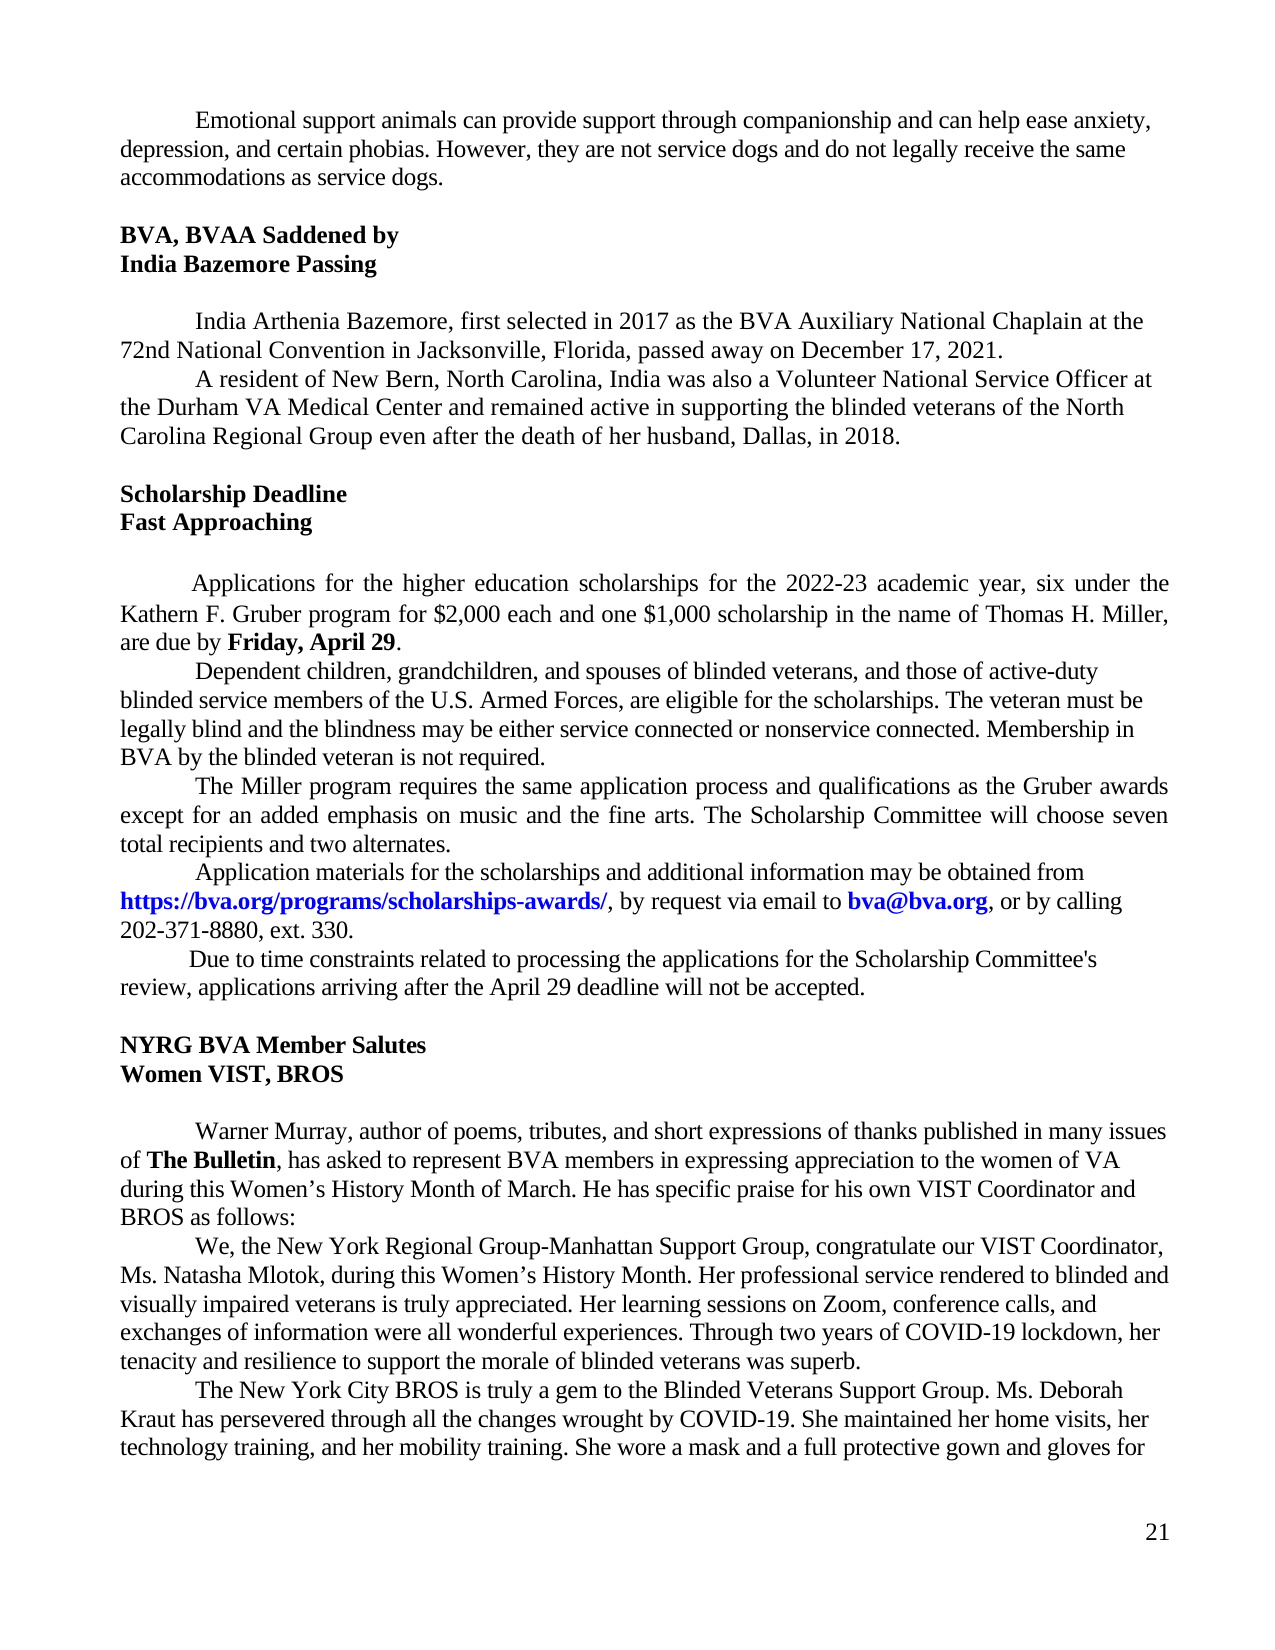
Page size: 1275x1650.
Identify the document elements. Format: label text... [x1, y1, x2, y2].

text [120, 1375, 1170, 1461]
text The Miller program requires the same application process and qualifications as the Gruber awards except for an added emphasis on music and the fine arts. The Scholarship Committee will choose seven total recipients and two alternates. [120, 771, 1170, 857]
text Fast Approaching [120, 507, 1170, 536]
text Dependent children, grandchildren, and spouses of blinded veterans, and those of active-duty blinded service members of the U.S. Armed Forces, are eligible for the scholarships. The veteran must be legally blind and the blindness may be either service connected or nonservice connected. Membership in BVA by the blinded veteran is not required. [120, 656, 1170, 771]
text Women VIST, BROS [120, 1059, 1170, 1087]
text Due to time constraints related to processing the applications for the Scholarship Committee's review, applications arriving after the April 29 deadline will not be accepted. [120, 944, 1170, 1001]
text India Arthenia Bazemore, first selected in 2017 as the BVA Auxiliary National Chaplain at the 72nd National Convention in Jacksonville, Florida, passed away on December 17, 2021. [120, 306, 1170, 364]
text India Bazemore Passing [120, 249, 1170, 277]
text We, the New York Regional Group-Manhattan Support Group, congratulate our VIST Coordinator, Ms. Natasha Mlotok, during this Women’s History Month. Her professional service rendered to blinded and visually impaired veterans is truly appreciated. Her learning sessions on Zoom, conference calls, and exchanges of information were all wonderful experiences. Through two years of COVID-19 lockdown, her tenacity and resilience to support the morale of blinded veterans was superb. [120, 1231, 1170, 1375]
text Applications for the higher education scholarships for the 2022-23 academic year, six under the Kathern F. Gruber program for $2,000 each and one $1,000 scholarship in the name of Thomas H. Miller, are due by Friday, April 29. [120, 564, 1170, 656]
text NYRG BVA Member Salutes [120, 1030, 1170, 1059]
text A resident of New Bern, North Carolina, India was also a Volunteer National Service Officer at the Durham VA Medical Center and remained active in supporting the blinded veterans of the North Carolina Regional Group even after the death of her husband, Dallas, in 2018. [120, 364, 1170, 450]
text Scholarship Deadline [120, 479, 1170, 507]
text Warner Murray, author of poems, tributes, and short expressions of thanks published in many issues of The Bulletin, has asked to represent BVA members in expressing appreciation to the women of VA during this Women’s History Month of March. He has specific praise for his own VIST Coordinator and BROS as follows: [120, 1116, 1170, 1231]
text BVA, BVAA Saddened by [120, 220, 1170, 249]
text Application materials for the scholarships and additional information may be obtained from https://bva.org/programs/scholarships-awards/, by request via email to bva@bva.org, or by calling 202-371-8880, ext. 330. [120, 857, 1170, 944]
text Emotional support animals can provide support through companionship and can help ease anxiety, depression, and certain phobias. However, they are not service dogs and do not legally receive the same accommodations as service dogs. [120, 105, 1170, 191]
